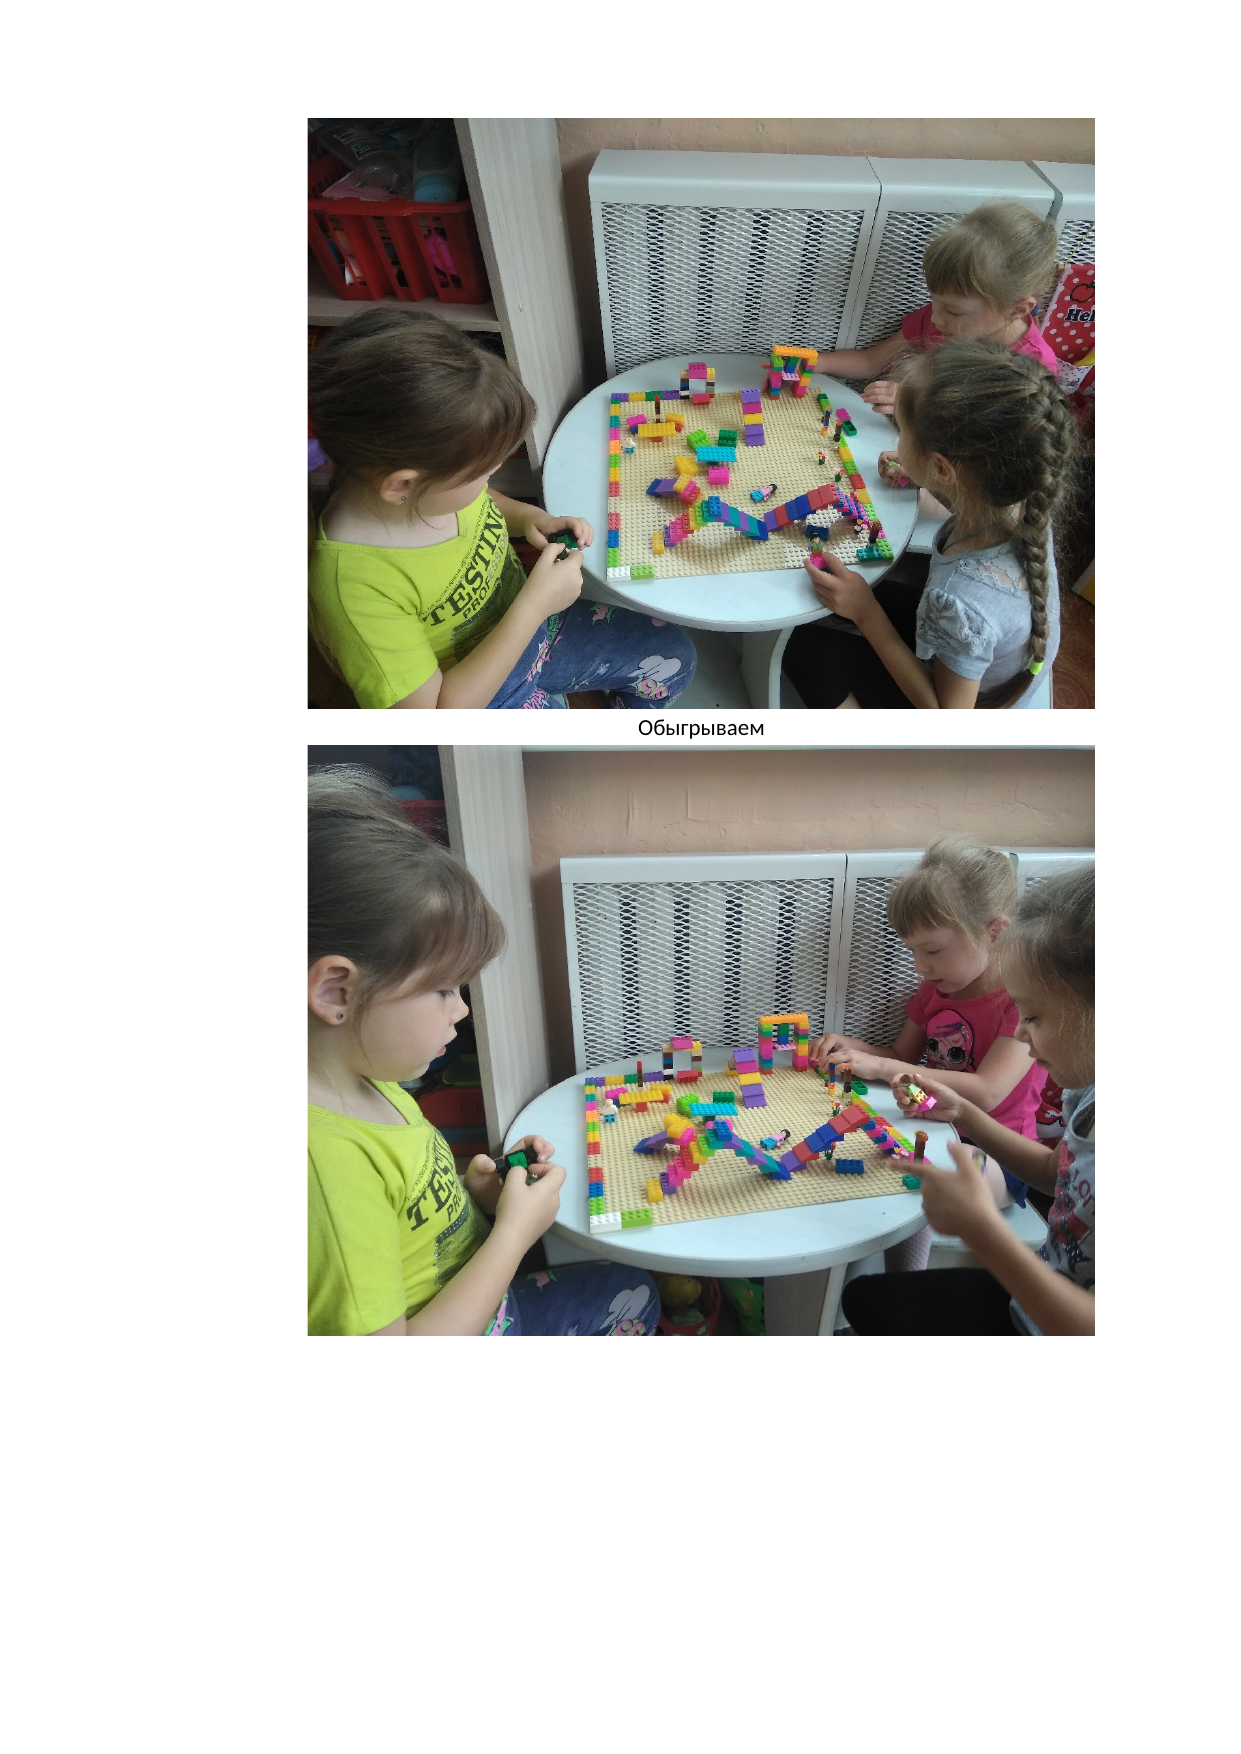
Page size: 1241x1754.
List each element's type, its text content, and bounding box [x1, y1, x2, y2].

text Обыгрываем [177, 713, 1152, 741]
picture [307, 745, 1095, 1336]
picture [307, 118, 1095, 709]
